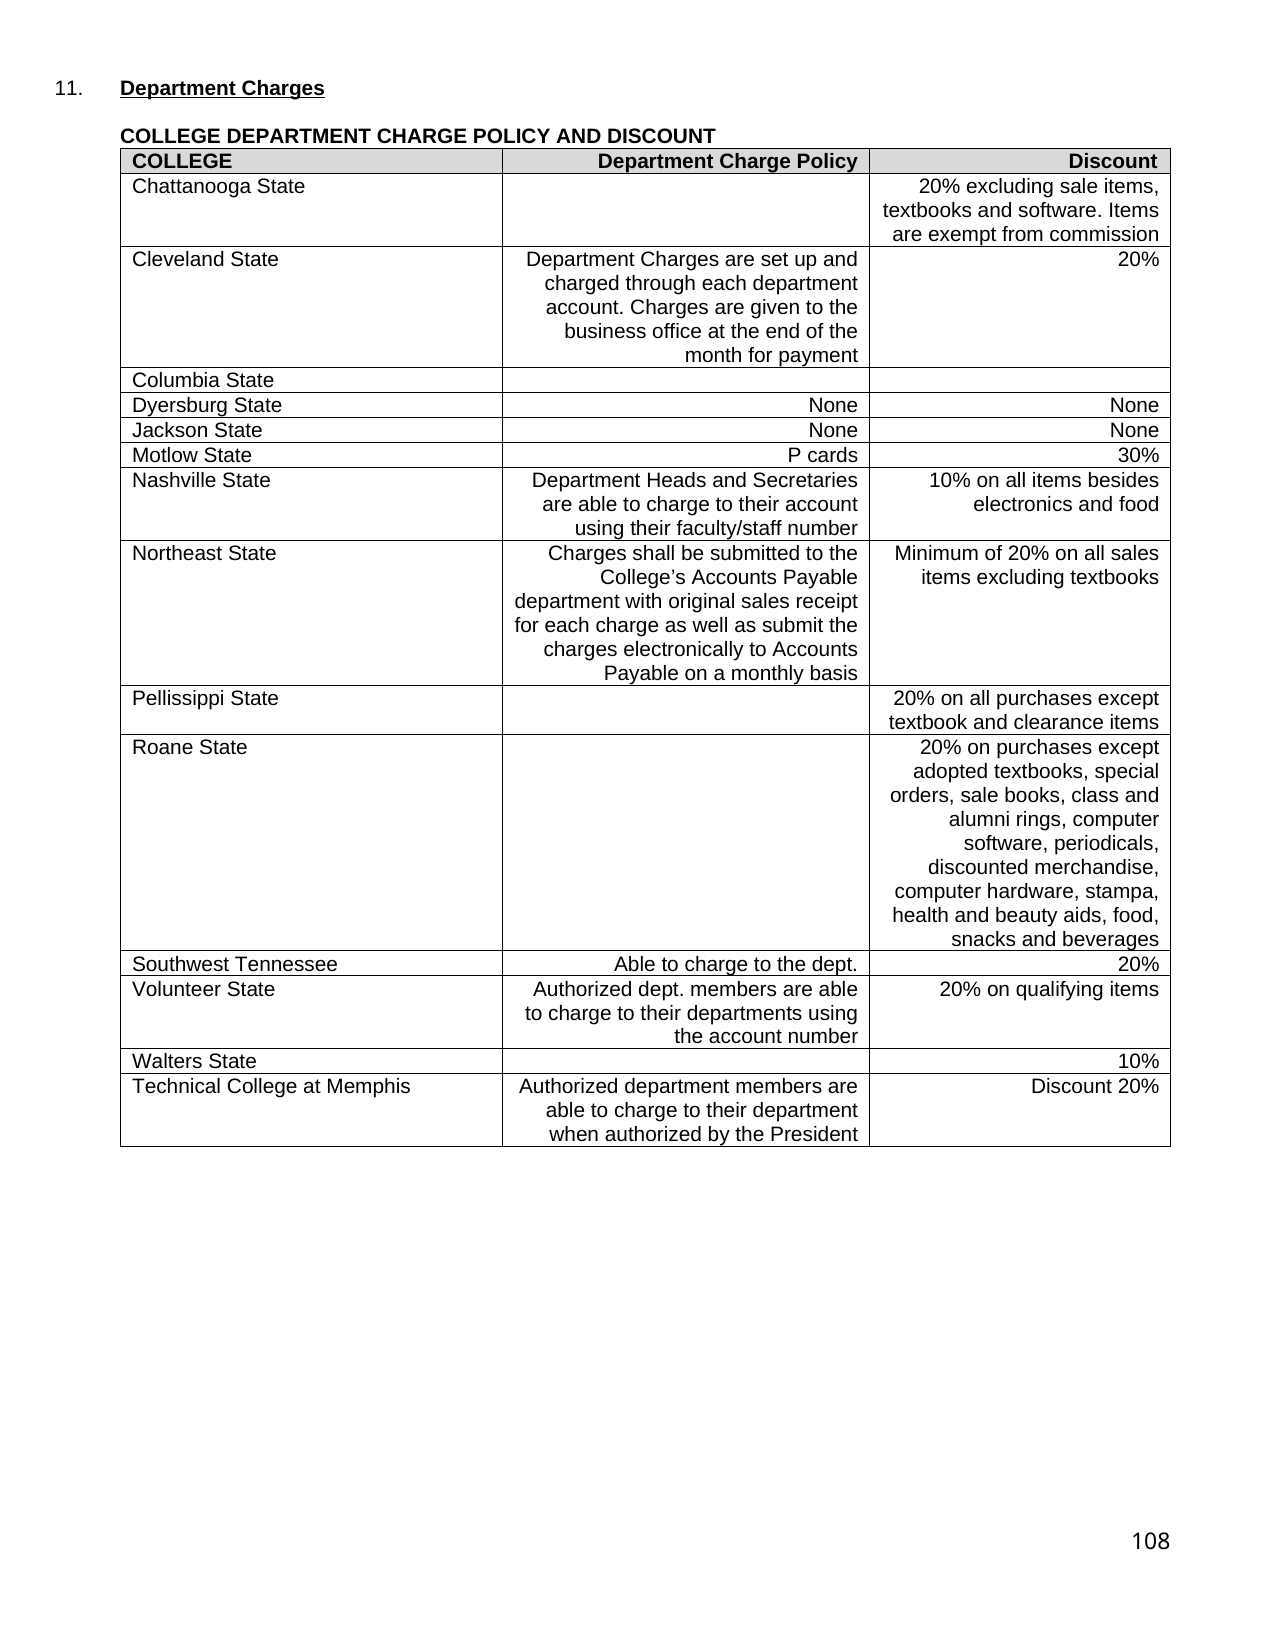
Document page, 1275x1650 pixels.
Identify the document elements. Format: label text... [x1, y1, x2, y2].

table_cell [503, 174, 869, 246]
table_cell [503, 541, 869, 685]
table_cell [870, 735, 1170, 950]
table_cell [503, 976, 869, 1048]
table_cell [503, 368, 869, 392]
text 11. Department Charges [54, 76, 1170, 100]
list COLLEGE DEPARTMENT CHARGE POLICY AND DISCOUNT [120, 124, 1170, 148]
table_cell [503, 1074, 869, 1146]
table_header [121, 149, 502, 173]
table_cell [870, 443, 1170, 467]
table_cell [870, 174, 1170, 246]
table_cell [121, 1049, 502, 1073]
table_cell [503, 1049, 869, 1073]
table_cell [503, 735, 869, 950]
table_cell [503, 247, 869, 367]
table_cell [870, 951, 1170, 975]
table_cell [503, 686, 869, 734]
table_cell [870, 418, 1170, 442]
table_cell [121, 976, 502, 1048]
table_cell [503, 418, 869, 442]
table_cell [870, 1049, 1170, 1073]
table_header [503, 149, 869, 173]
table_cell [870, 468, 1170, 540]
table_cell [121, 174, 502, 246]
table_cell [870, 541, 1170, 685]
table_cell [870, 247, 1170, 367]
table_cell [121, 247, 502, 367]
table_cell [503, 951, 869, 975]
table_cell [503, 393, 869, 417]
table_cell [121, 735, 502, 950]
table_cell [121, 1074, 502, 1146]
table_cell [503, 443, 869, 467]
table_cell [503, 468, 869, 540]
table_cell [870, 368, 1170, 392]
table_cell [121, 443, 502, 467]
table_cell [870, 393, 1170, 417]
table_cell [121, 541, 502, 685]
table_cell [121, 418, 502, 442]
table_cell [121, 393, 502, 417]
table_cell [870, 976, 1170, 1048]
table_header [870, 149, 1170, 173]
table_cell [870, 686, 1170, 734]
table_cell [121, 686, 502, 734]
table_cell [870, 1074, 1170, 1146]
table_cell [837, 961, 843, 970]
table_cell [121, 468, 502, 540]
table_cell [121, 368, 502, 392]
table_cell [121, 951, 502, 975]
